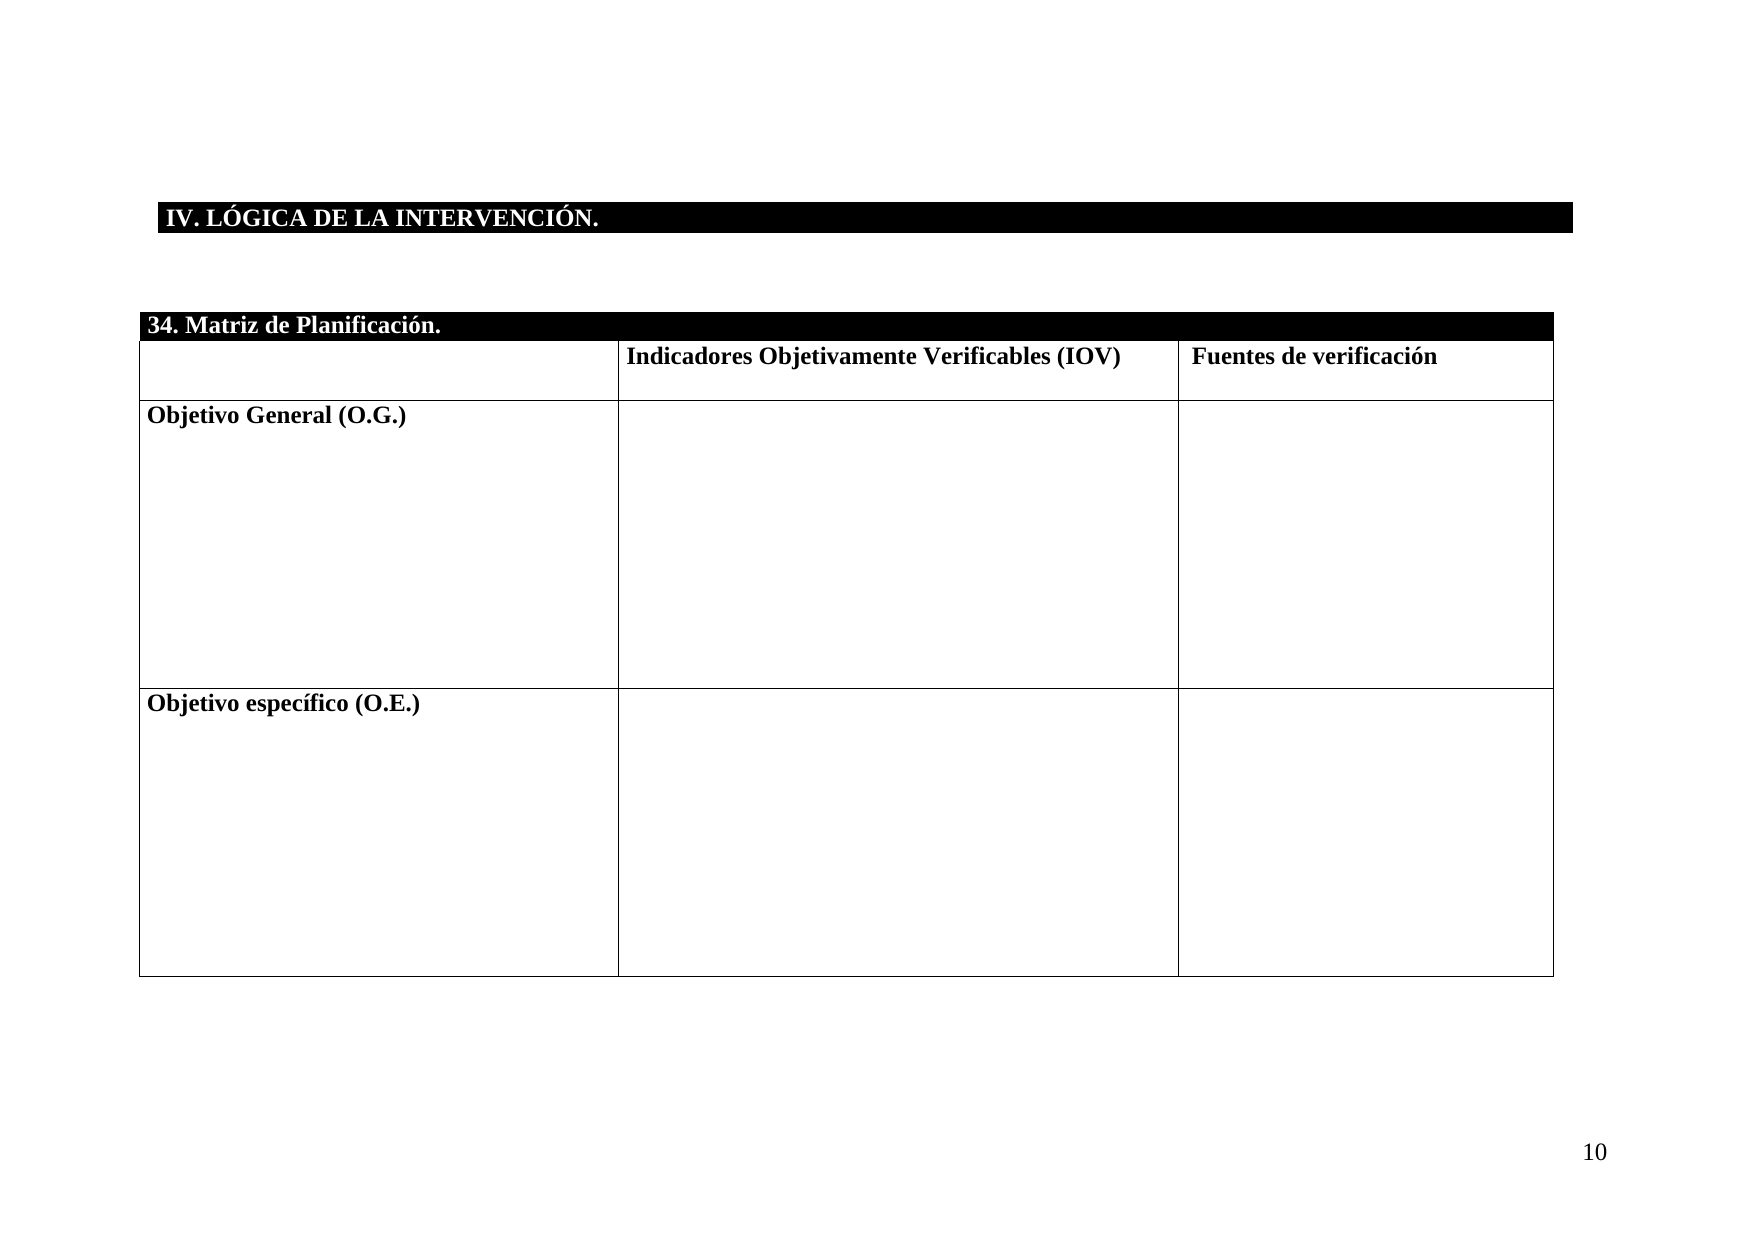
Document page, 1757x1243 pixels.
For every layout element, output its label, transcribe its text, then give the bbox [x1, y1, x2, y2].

table_cell [619, 689, 1178, 976]
table_cell [140, 341, 618, 400]
table_cell [619, 401, 1178, 688]
table_cell Objetivo General (O.G.) [140, 401, 618, 688]
table_cell [1179, 689, 1553, 976]
table_header 34. Matriz de Planificación. [140, 312, 1554, 341]
table_cell Objetivo específico (O.E.) [140, 689, 618, 976]
table_cell Fuentes de verificación [1179, 341, 1553, 400]
table_cell Indicadores Objetivamente Verificables (IOV) [619, 341, 1178, 400]
table_cell [1179, 401, 1553, 688]
